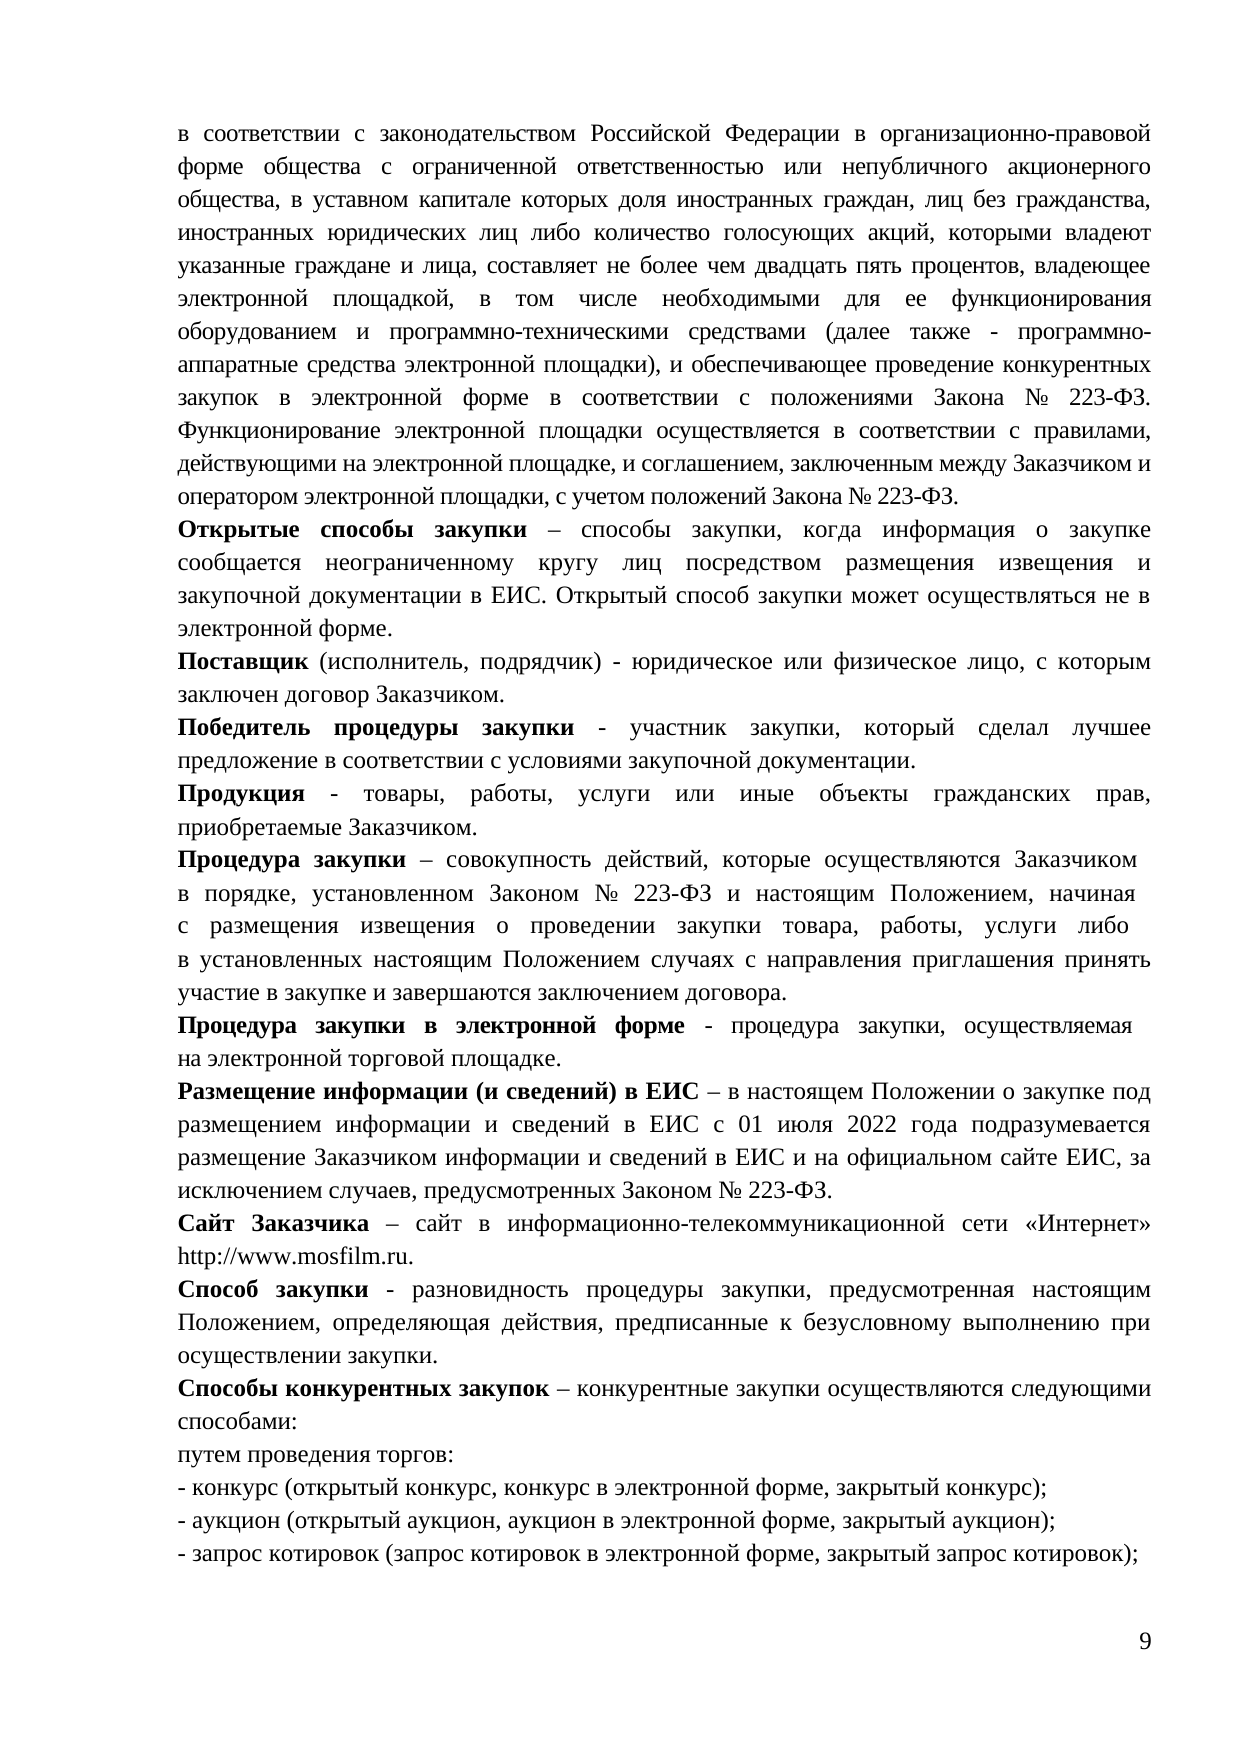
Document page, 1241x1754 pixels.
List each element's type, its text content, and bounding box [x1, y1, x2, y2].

text Победитель процедуры закупки - участник закупки, который сделал лучшее предложение в соответствии с условиями закупочной документации. [177, 712, 1152, 774]
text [177, 118, 1152, 510]
text - аукцион (открытый аукцион, аукцион в электронной форме, закрытый аукцион); [177, 1505, 1152, 1534]
text Процедура закупки в электронной форме - процедура закупки, осуществляемая на электронной торговой площадке. [177, 1010, 1152, 1071]
text Способ закупки - разновидность процедуры закупки, предусмотренная настоящим Положением, определяющая действия, предписанные к безусловному выполнению при осуществлении закупки. [177, 1274, 1152, 1369]
text Поставщик (исполнитель, подрядчик) - юридическое или физическое лицо, с которым заключен договор Заказчиком. [177, 646, 1152, 708]
text - конкурс (открытый конкурс, конкурс в электронной форме, закрытый конкурс); [177, 1472, 1152, 1501]
text - запрос котировок (запрос котировок в электронной форме, закрытый запрос котировок); [177, 1538, 1152, 1567]
text путем проведения торгов: [177, 1439, 1152, 1468]
text Размещение информации (и сведений) в ЕИС – в настоящем Положении о закупке под размещением информации и сведений в ЕИС с 01 июля 2022 года подразумевается размещение Заказчиком информации и сведений в ЕИС и на официальном сайте ЕИС, за исключением случаев, предусмотренных Законом № 223-ФЗ. [177, 1076, 1152, 1203]
text Открытые способы закупки – способы закупки, когда информация о закупке сообщается неограниченному кругу лиц посредством размещения извещения и закупочной документации в ЕИС. Открытый способ закупки может осуществляться не в электронной форме. [177, 514, 1152, 642]
text Продукция - товары, работы, услуги или иные объекты гражданских прав, приобретаемые Заказчиком. [177, 778, 1152, 840]
text Способы конкурентных закупок – конкурентные закупки осуществляются следующими способами: [177, 1373, 1152, 1435]
text Процедура закупки – совокупность действий, которые осуществляются Заказчиком в порядке, установленном Законом № 223-ФЗ и настоящим Положением, начиная с размещения извещения о проведении закупки товара, работы, услуги либо в установленных настоящим Положением случаях с направления приглашения принять участие в закупке и завершаются заключением договора. [177, 844, 1152, 1005]
text Сайт Заказчика – сайт в информационно-телекоммуникационной сети «Интернет» http://www.mosfilm.ru. [177, 1208, 1152, 1269]
